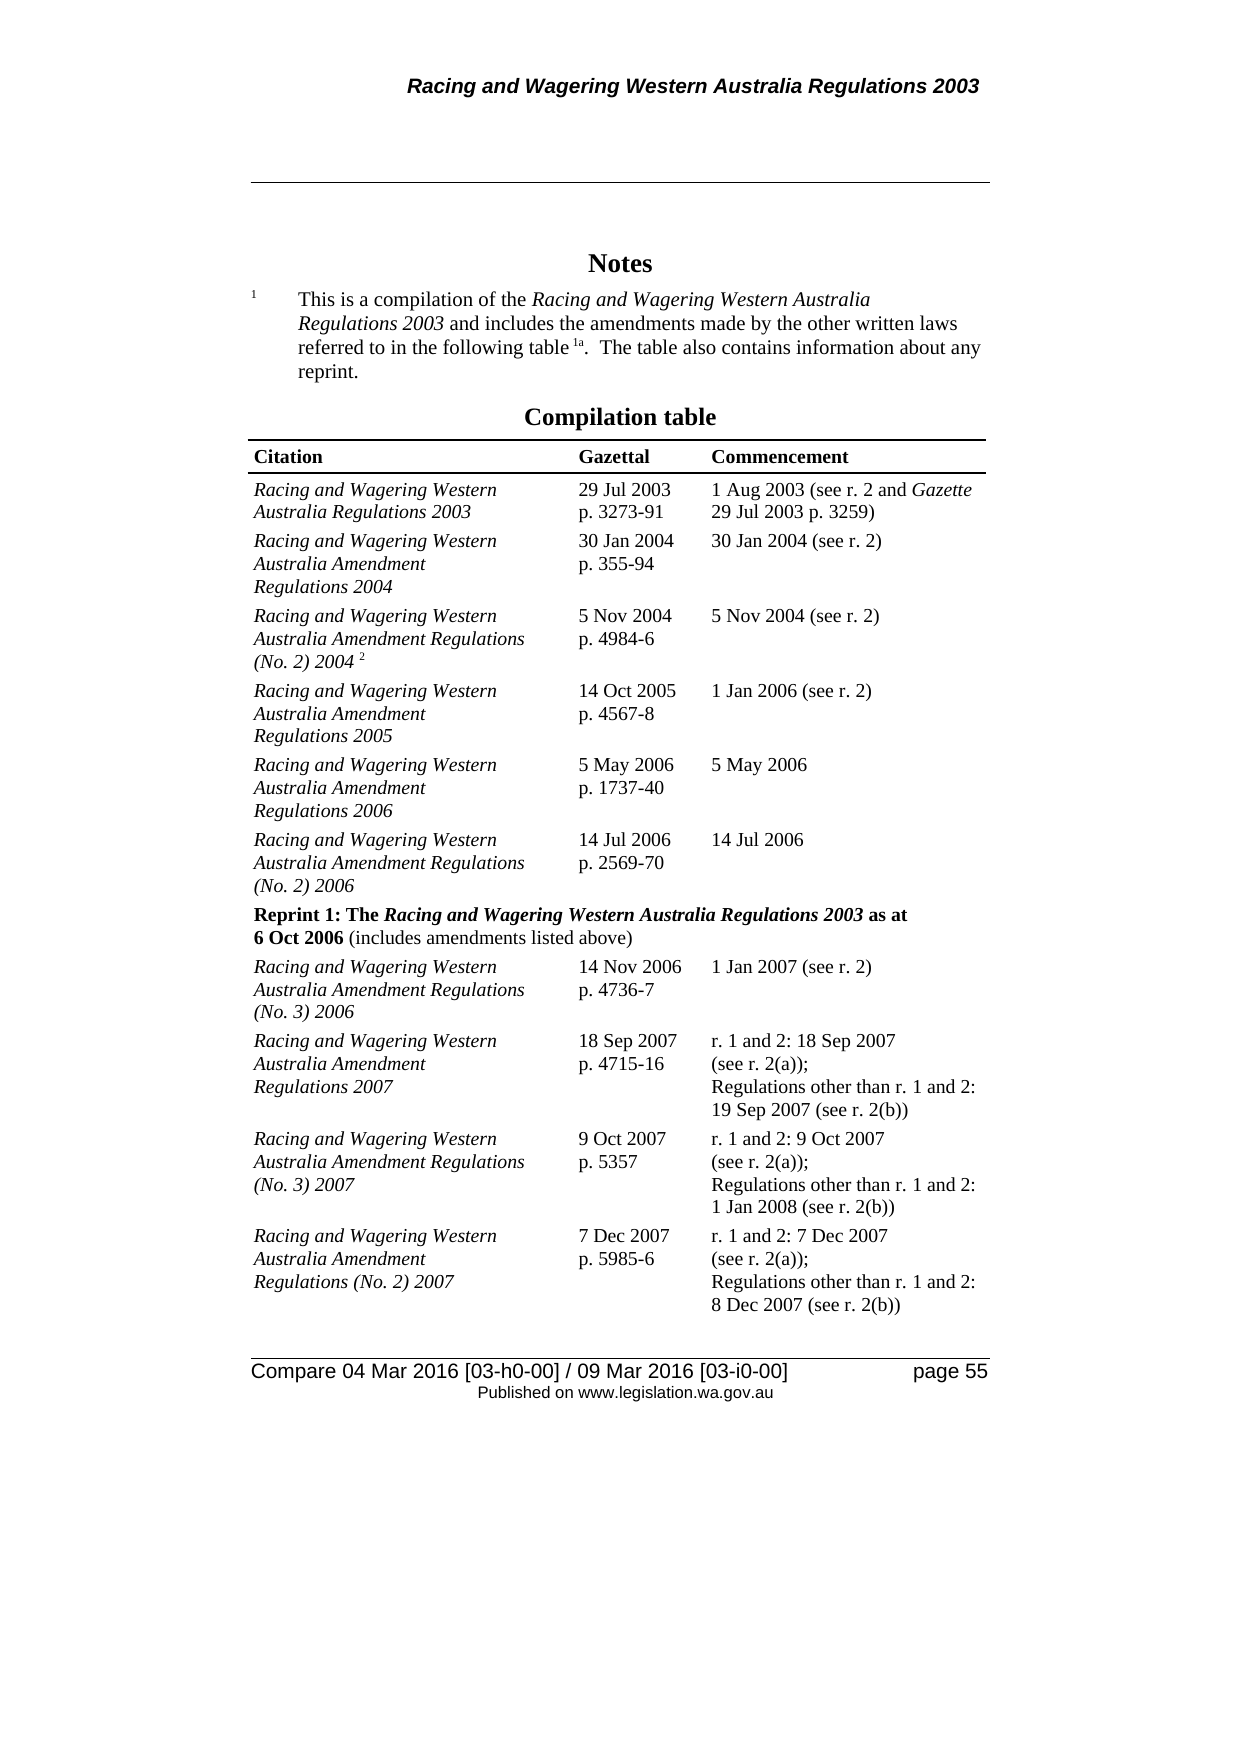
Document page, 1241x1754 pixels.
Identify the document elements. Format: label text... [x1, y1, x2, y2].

table_cell 14 Jul 2006 [705, 825, 986, 900]
table_cell r. 1 and 2: 7 Dec 2007 (see r. 2(a)); Regulations other than r. 1 and 2: 8 Dec 2007 (see r. 2(b)) [705, 1221, 986, 1319]
table_cell 5 May 2006 p. 1737-40 [573, 750, 705, 825]
table_cell 5 Nov 2004 p. 4984-6 [573, 601, 705, 676]
table_cell 14 Jul 2006 p. 2569-70 [573, 825, 705, 900]
table_cell r. 1 and 2: 9 Oct 2007 (see r. 2(a)); Regulations other than r. 1 and 2: 1 Jan 2008 (see r. 2(b)) [705, 1124, 986, 1221]
table_cell 1 Aug 2003 (see r. 2 and Gazette 29 Jul 2003 p. 3259) [705, 474, 986, 526]
table_header Commencement [705, 441, 986, 472]
table_cell Reprint 1: The Racing and Wagering Regulations 2003 as at 6 Oct 2006 (includes amendments listed above) [248, 900, 986, 952]
table_cell 18 Sep 2007 p. 4715-16 [573, 1026, 705, 1124]
table_cell 29 Jul 2003 p. 3273-91 [573, 474, 705, 526]
text 1 This is a compilation of the Racing and Wagering Western Australia Regulations 2003 and includes the amendments made by the other written laws referred to in the following table 1a. The table also contains information about any reprint. [251, 287, 990, 383]
table_cell 30 Jan 2004 p. 355-94 [573, 526, 705, 601]
table_cell Racing and Wagering Amendment Regulations (No. 2) 2007 [248, 1221, 572, 1319]
table_cell Racing and Wagering Amendment Regulations 2005 [248, 676, 572, 750]
table_cell Racing and Wagering Regulations 2003 [248, 474, 572, 526]
table_cell 7 Dec 2007 p. 5985-6 [573, 1221, 705, 1319]
table_cell Racing and Wagering Amendment Regulations (No. 3) 2006 [248, 952, 572, 1026]
table_cell 30 Jan 2004 (see r. 2) [705, 526, 986, 601]
table_cell Racing and Wagering Amendment Regulations 2007 [248, 1026, 572, 1124]
table_header Gazettal [573, 441, 705, 472]
table_cell 1 Jan 2006 (see r. 2) [705, 676, 986, 750]
table_cell Racing and Wagering Amendment Regulations (No. 2) 2004 2 [248, 601, 572, 676]
table_cell Racing and Wagering Amendment Regulations 2006 [248, 750, 572, 825]
table_cell Racing and Wagering Amendment Regulations (No. 2) 2006 [248, 825, 572, 900]
subtitle Notes [251, 247, 990, 279]
table_header Citation [248, 441, 572, 472]
table_cell 14 Nov 2006 p. 4736-7 [573, 952, 705, 1026]
subtitle Compilation table [251, 402, 990, 431]
table_cell 5 Nov 2004 (see r. 2) [705, 601, 986, 676]
table_cell 1 Jan 2007 (see r. 2) [705, 952, 986, 1026]
table_cell 14 Oct 2005 p. 4567-8 [573, 676, 705, 750]
table_cell Racing and Wagering Amendment Regulations 2004 [248, 526, 572, 601]
table_cell 9 Oct 2007 p. 5357 [573, 1124, 705, 1221]
table_cell r. 1 and 2: 18 Sep 2007 (see r. 2(a)); Regulations other than r. 1 and 2: 19 Sep 2007 (see r. 2(b)) [705, 1026, 986, 1124]
table_cell Racing and Wagering Amendment Regulations (No. 3) 2007 [248, 1124, 572, 1221]
table_cell 5 May 2006 [705, 750, 986, 825]
